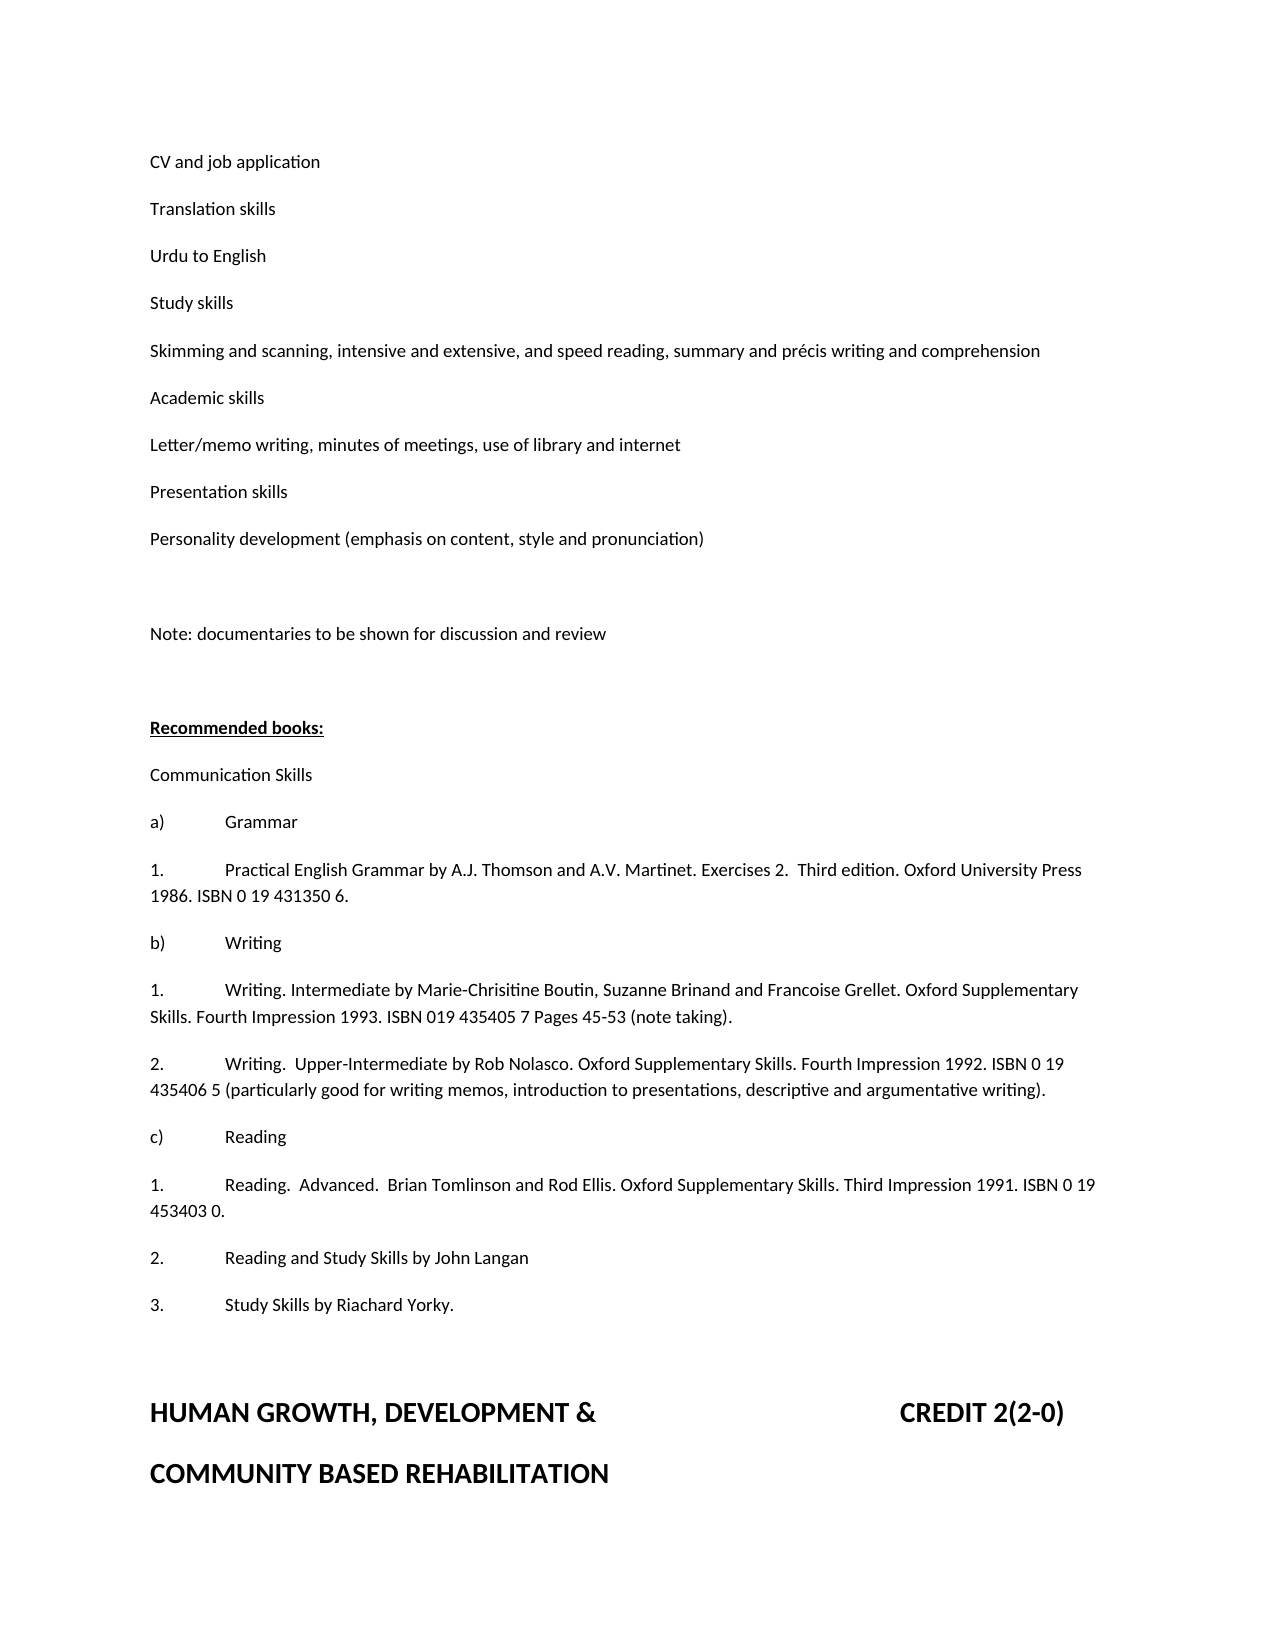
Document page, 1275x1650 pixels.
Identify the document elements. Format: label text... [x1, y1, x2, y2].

text Communication Skills [150, 763, 1125, 786]
text Study skills [150, 292, 1125, 314]
text Skimming and scanning, intensive and extensive, and speed reading, summary and précis writing and comprehension [150, 339, 1125, 362]
text a) Grammar [150, 811, 1125, 833]
text c) Reading [150, 1126, 1125, 1148]
text 1. Reading. Advanced. Brian Tomlinson and Rod Ellis. Oxford Supplementary Skills. Third Impression 1991. ISBN 0 19 453403 0. [150, 1173, 1125, 1222]
text Urdu to English [150, 244, 1125, 267]
text Note: documentaries to be shown for discussion and review [150, 622, 1125, 645]
text 1. Writing. Intermediate by Marie-Chrisitine Boutin, Suzanne Brinand and Francoise Grellet. Oxford Supplementary Skills. Fourth Impression 1993. ISBN 019 435405 7 Pages 45-53 (note taking). [150, 978, 1125, 1028]
text COMMUNITY BASED REHABILITATION [150, 1456, 1125, 1491]
text 1. Practical English Grammar by A.J. Thomson and A.V. Martinet. Exercises 2. Third edition. Oxford University Press 1986. ISBN 0 19 431350 6. [150, 858, 1125, 907]
text b) Writing [150, 931, 1125, 954]
text HUMAN GROWTH, DEVELOPMENT & CREDIT 2(2-0) [150, 1394, 1125, 1429]
text Personality development (emphasis on content, style and pronunciation) [150, 527, 1125, 550]
text 2. Reading and Study Skills by John Langan [150, 1246, 1125, 1269]
text CV and job application [150, 150, 1125, 173]
text Translation skills [150, 197, 1125, 220]
text Academic skills [150, 386, 1125, 409]
text 3. Study Skills by Riachard Yorky. [150, 1293, 1125, 1316]
text Presentation skills [150, 480, 1125, 503]
text Letter/memo writing, minutes of meetings, use of library and internet [150, 433, 1125, 456]
text 2. Writing. Upper-Intermediate by Rob Nolasco. Oxford Supplementary Skills. Fourth Impression 1992. ISBN 0 19 435406 5 (particularly good for writing memos, introduction to presentations, descriptive and argumentative writing). [150, 1052, 1125, 1101]
text Recommended books: [150, 716, 1125, 739]
